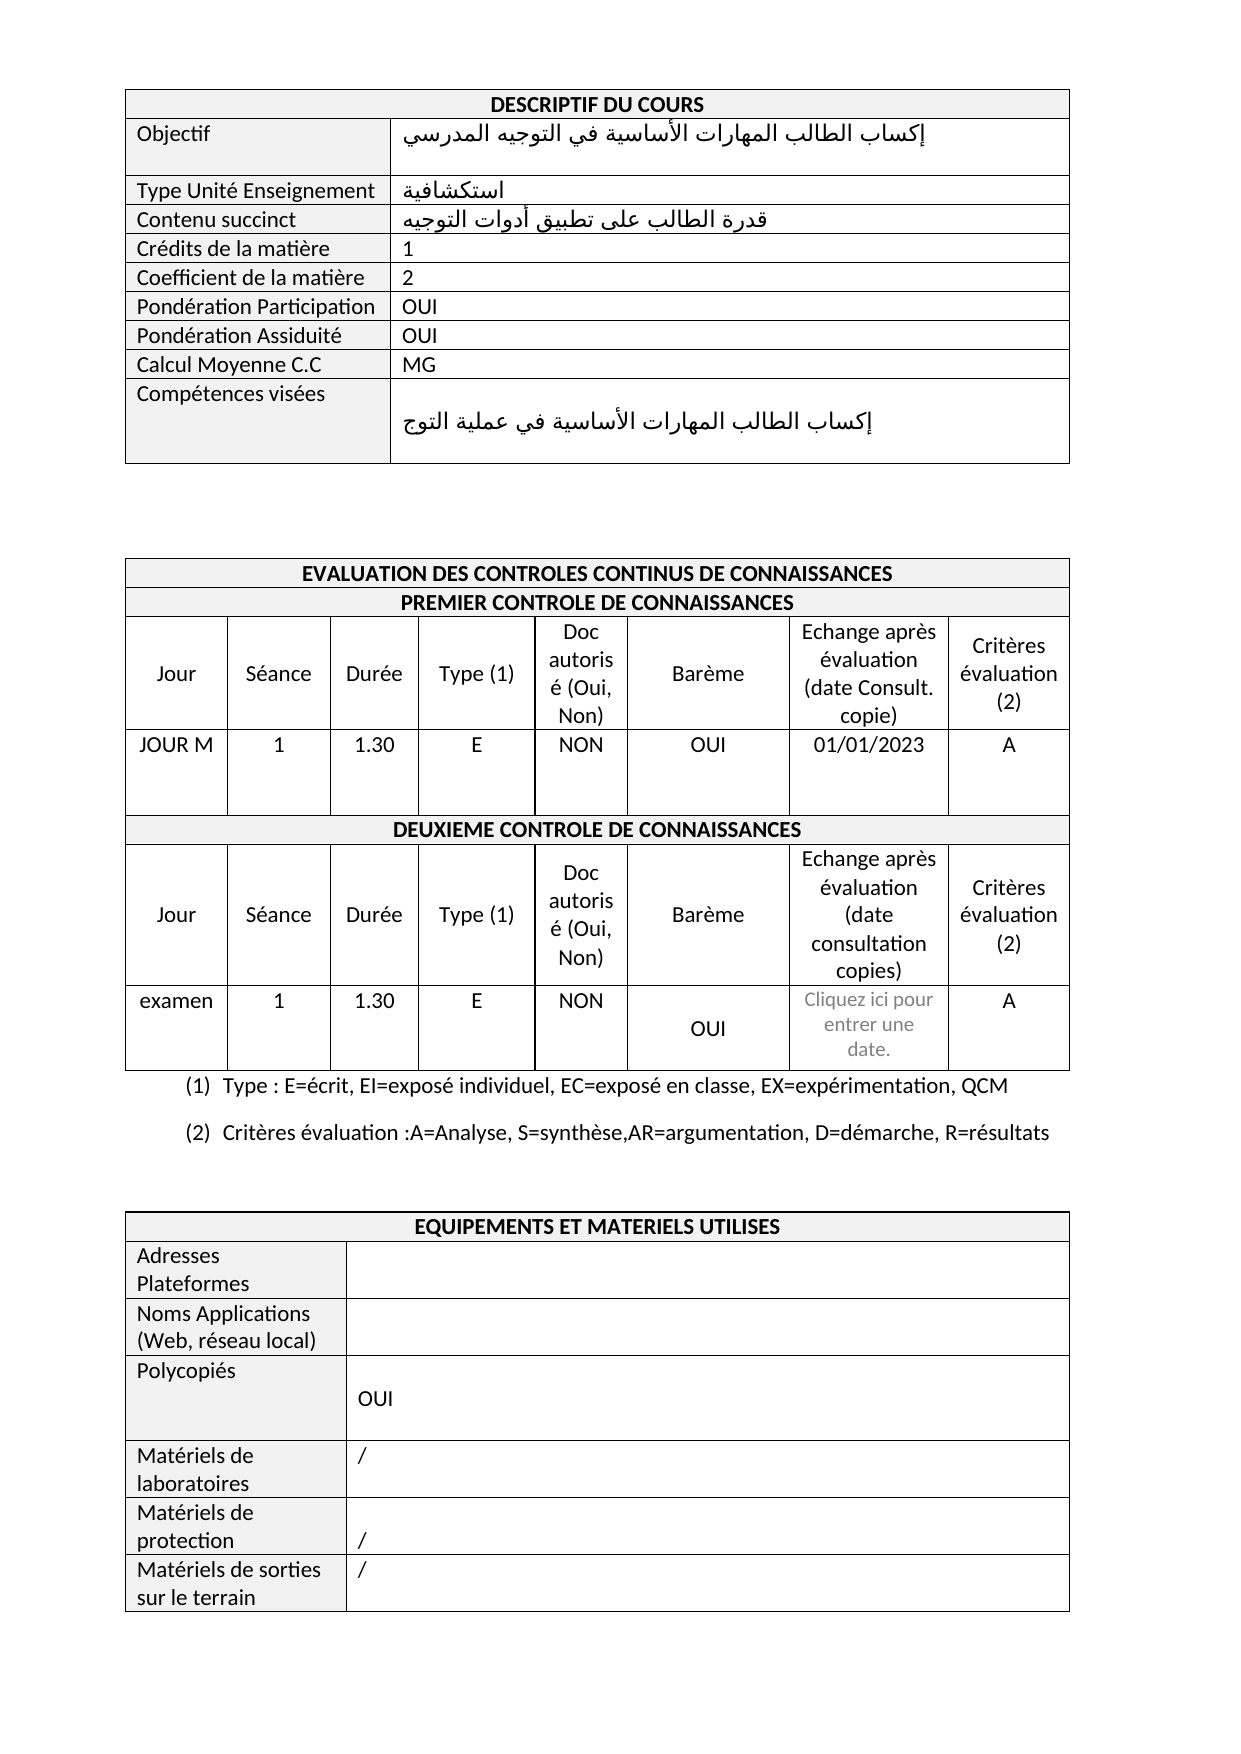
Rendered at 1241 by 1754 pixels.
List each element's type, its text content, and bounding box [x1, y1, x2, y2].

table_cell PREMIER CONTROLE DE CONNAISSANCES [126, 588, 1069, 616]
table_cell / [347, 1555, 1069, 1611]
table_cell Matériels de sorties sur le terrain [126, 1555, 346, 1611]
list Critères évaluation :A=Analyse, S=synthèse,AR=argumentation, D=démarche, R=résultats [185, 1118, 1092, 1146]
table_cell Type (1) [419, 845, 534, 985]
table_cell Contenu succinct [126, 205, 390, 233]
table_cell Séance [228, 845, 330, 985]
table_cell NON [536, 730, 627, 814]
table_cell 1 [228, 986, 330, 1070]
table_cell Durée [331, 617, 418, 729]
table_cell E [419, 986, 534, 1070]
table_cell إكساب الطالب المهارات الأساسية في عملية التوج [391, 379, 1069, 463]
table_cell / [347, 1498, 1069, 1554]
table_cell 1.30 [331, 986, 418, 1070]
table_cell Polycopiés [126, 1356, 346, 1440]
table_cell Barème [628, 845, 789, 985]
list Type : E=écrit, EI=exposé individuel, EC=exposé en classe, EX=expérimentation, QCM [185, 1071, 1092, 1099]
table_cell Doc autorisé (Oui, Non) [536, 845, 627, 985]
table_cell 1 [228, 730, 330, 814]
table_header EVALUATION DES CONTROLES CONTINUS DE CONNAISSANCES [126, 559, 1069, 587]
table_cell [347, 1299, 1069, 1355]
table_cell قدرة الطالب على تطبيق أدوات التوجيه [391, 205, 1069, 233]
table_cell / [347, 1441, 1069, 1497]
table_cell Doc autorisé (Oui, Non) [536, 617, 627, 729]
table_cell 2 [391, 263, 1069, 291]
table_cell Durée [331, 845, 418, 985]
table_header DESCRIPTIF DU COURS [126, 90, 1069, 118]
table_cell A [949, 986, 1069, 1070]
table_cell Séance [228, 617, 330, 729]
table_cell Type Unité Enseignement [126, 176, 390, 204]
table_cell OUI [628, 986, 789, 1070]
table_cell Jour [126, 845, 227, 985]
table_cell Adresses Plateformes [126, 1242, 346, 1298]
table_cell Type (1) [419, 617, 534, 729]
table_cell Compétences visées [126, 379, 390, 463]
table_cell Pondération Assiduité [126, 321, 390, 349]
table_cell [347, 1242, 1069, 1298]
table_cell Cliquez ici pour entrer une date. [790, 986, 948, 1070]
table_cell Echange après évaluation (date Consult. copie) [790, 617, 948, 729]
table_cell A [949, 730, 1069, 814]
table_cell OUI [391, 292, 1069, 320]
table_cell Calcul Moyenne C.C [126, 350, 390, 378]
table_cell Critères évaluation (2) [949, 617, 1069, 729]
table_cell JOUR M [126, 730, 227, 814]
table_cell Noms Applications (Web, réseau local) [126, 1299, 346, 1355]
table_cell Barème [628, 617, 789, 729]
table_cell Crédits de la matière [126, 234, 390, 262]
table_cell 1 [391, 234, 1069, 262]
table_cell Echange après évaluation (date consultation copies) [790, 845, 948, 985]
table_cell Matériels de laboratoires [126, 1441, 346, 1497]
table_cell 1.30 [331, 730, 418, 814]
table_cell OUI [628, 730, 789, 814]
table_cell Critères évaluation (2) [949, 845, 1069, 985]
table_cell Pondération Participation [126, 292, 390, 320]
table_cell استكشافية [391, 176, 1069, 204]
table_cell 01/01/2023 [790, 730, 948, 814]
table_cell Coefficient de la matière [126, 263, 390, 291]
table_cell MG [391, 350, 1069, 378]
table_cell OUI [347, 1356, 1069, 1440]
table_cell Matériels de protection [126, 1498, 346, 1554]
table_cell NON [536, 986, 627, 1070]
table_header EQUIPEMENTS ET MATERIELS UTILISES [126, 1213, 1069, 1241]
table_cell DEUXIEME CONTROLE DE CONNAISSANCES [126, 816, 1069, 843]
table_cell Objectif [126, 119, 390, 175]
table_cell E [419, 730, 534, 814]
table_cell examen [126, 986, 227, 1070]
table_cell OUI [391, 321, 1069, 349]
table_cell إكساب الطالب المهارات الأساسية في التوجيه المدرسي [391, 119, 1069, 175]
table_cell Jour [126, 617, 227, 729]
